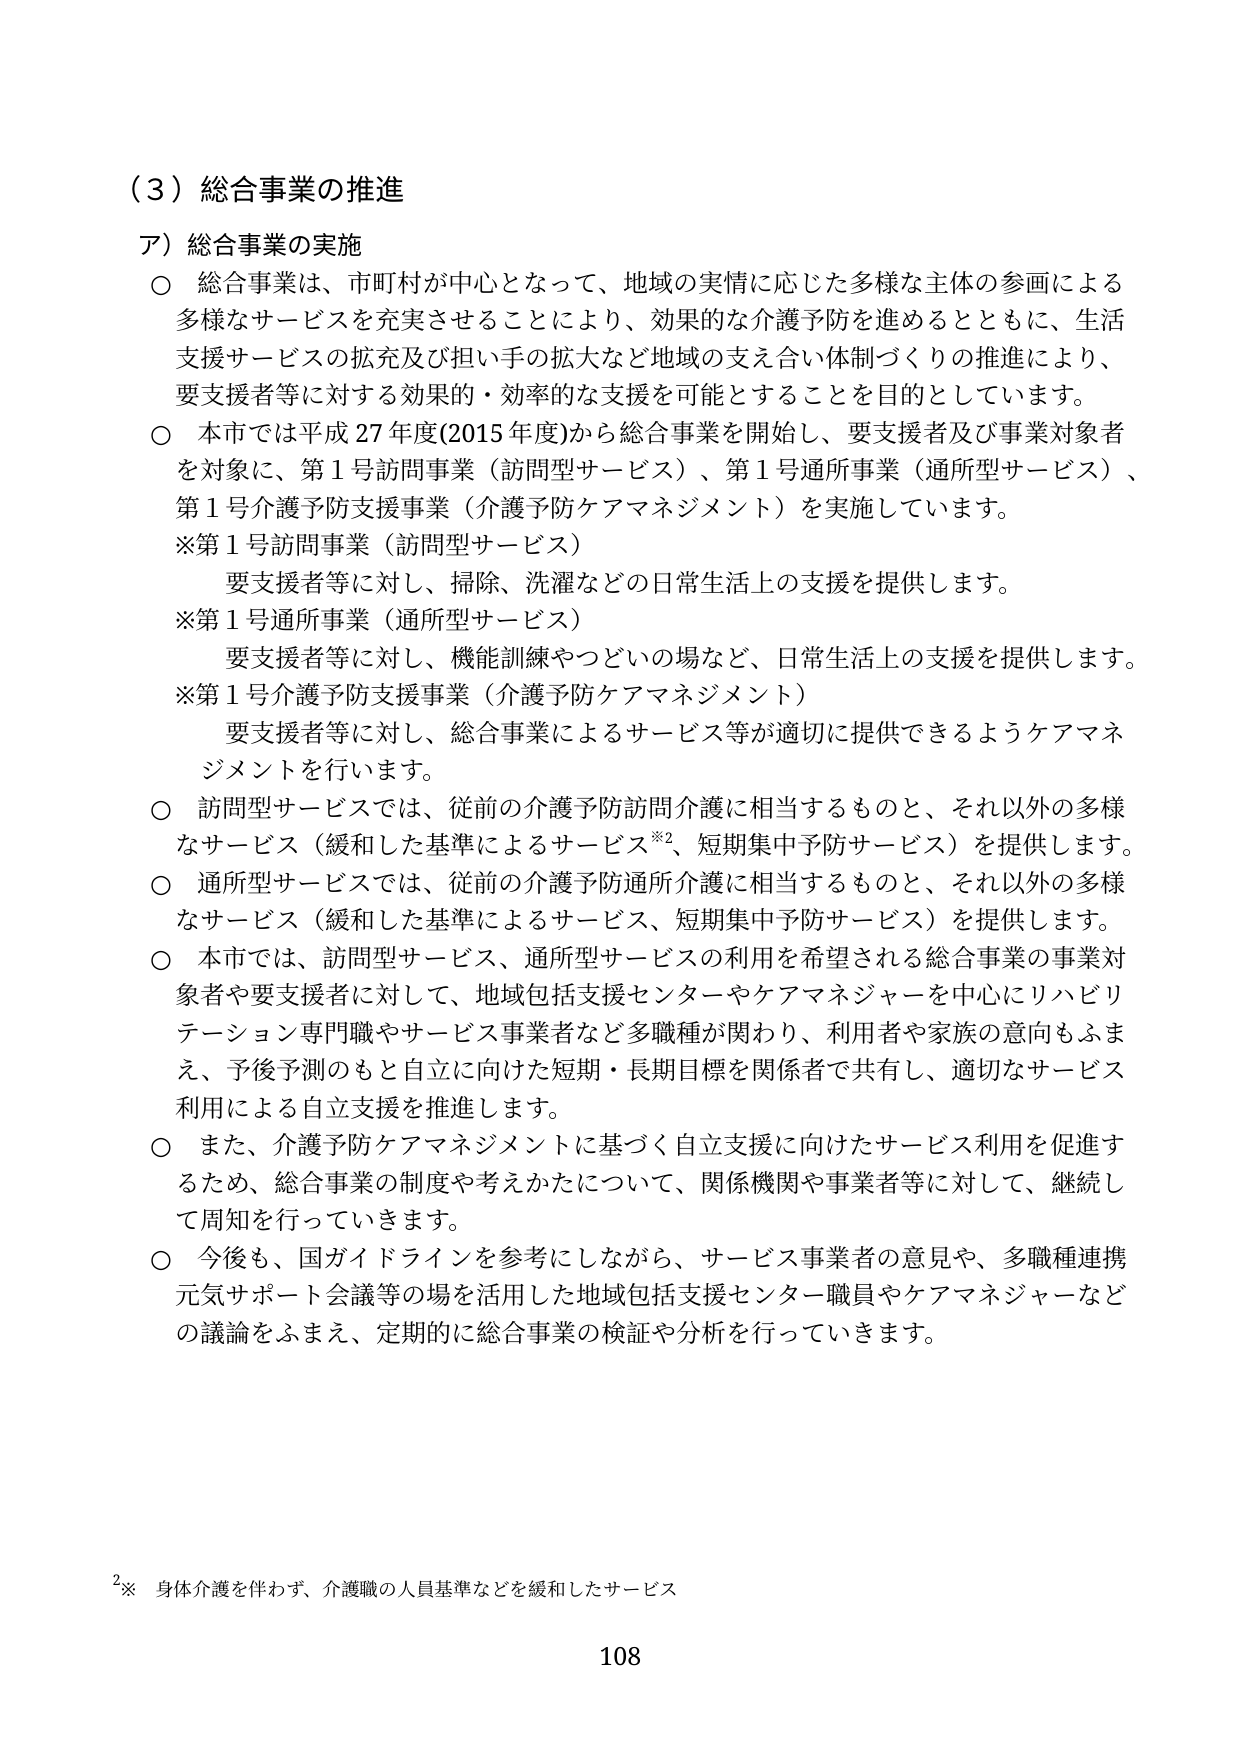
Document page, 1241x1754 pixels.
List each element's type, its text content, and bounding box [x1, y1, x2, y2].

text ○ 今後も、国ガイドラインを参考にしながら、サービス事業者の意見や、多職種連携元気サポート会議等の場を活用した地域包括支援センター職員やケアマネジャーなどの議論をふまえ、定期的に総合事業の検証や分析を行っていきます。 [150, 1237, 1128, 1350]
text ○ 本市では平成27年度(2015年度)から総合事業を開始し、要支援者及び事業対象者を対象に、第１号訪問事業（訪問型サービス）、第１号通所事業（通所型サービス）、第１号介護予防支援事業（介護予防ケアマネジメント）を実施しています。 [150, 412, 1128, 525]
text ○ 総合事業は、市町村が中心となって、地域の実情に応じた多様な主体の参画による多様なサービスを充実させることにより、効果的な介護予防を進めるとともに、生活支援サービスの拡充及び担い手の拡大など地域の支え合い体制づくりの推進により、要支援者等に対する効果的・効率的な支援を可能とすることを目的としています。 [150, 262, 1128, 412]
text 要支援者等に対し、掃除、洗濯などの日常生活上の支援を提供します。 [150, 562, 1128, 600]
text ※第１号通所事業（通所型サービス） [112, 600, 1128, 637]
subtitle ア）総合事業の実施 [112, 225, 1128, 262]
text ※第１号訪問事業（訪問型サービス） [150, 525, 1128, 562]
text ○ また、介護予防ケアマネジメントに基づく自立支援に向けたサービス利用を促進するため、総合事業の制度や考えかたについて、関係機関や事業者等に対して、継続して周知を行っていきます。 [150, 1125, 1128, 1237]
text ※第１号介護予防支援事業（介護予防ケアマネジメント） [112, 675, 1128, 712]
text ○ 通所型サービスでは、従前の介護予防通所介護に相当するものと、それ以外の多様なサービス（緩和した基準によるサービス、短期集中予防サービス）を提供します。 [150, 862, 1128, 937]
text 要支援者等に対し、総合事業によるサービス等が適切に提供できるようケアマネジメントを行います。 [200, 712, 1128, 787]
text 要支援者等に対し、機能訓練やつどいの場など、日常生活上の支援を提供します。 [187, 637, 1128, 675]
text ○ 訪問型サービスでは、従前の介護予防訪問介護に相当するものと、それ以外の多様なサービス（緩和した基準によるサービス※、短期集中予防サービス）を提供します。 [150, 787, 1128, 862]
subtitle （３）総合事業の推進 [112, 150, 1128, 225]
text ○ 本市では、訪問型サービス、通所型サービスの利用を希望される総合事業の事業対象者や要支援者に対して、地域包括支援センターやケアマネジャーを中心にリハビリテーション専門職やサービス事業者など多職種が関わり、利用者や家族の意向もふまえ、予後予測のもと自立に向けた短期・長期目標を関係者で共有し、適切なサービス利用による自立支援を推進します。 [150, 937, 1128, 1125]
